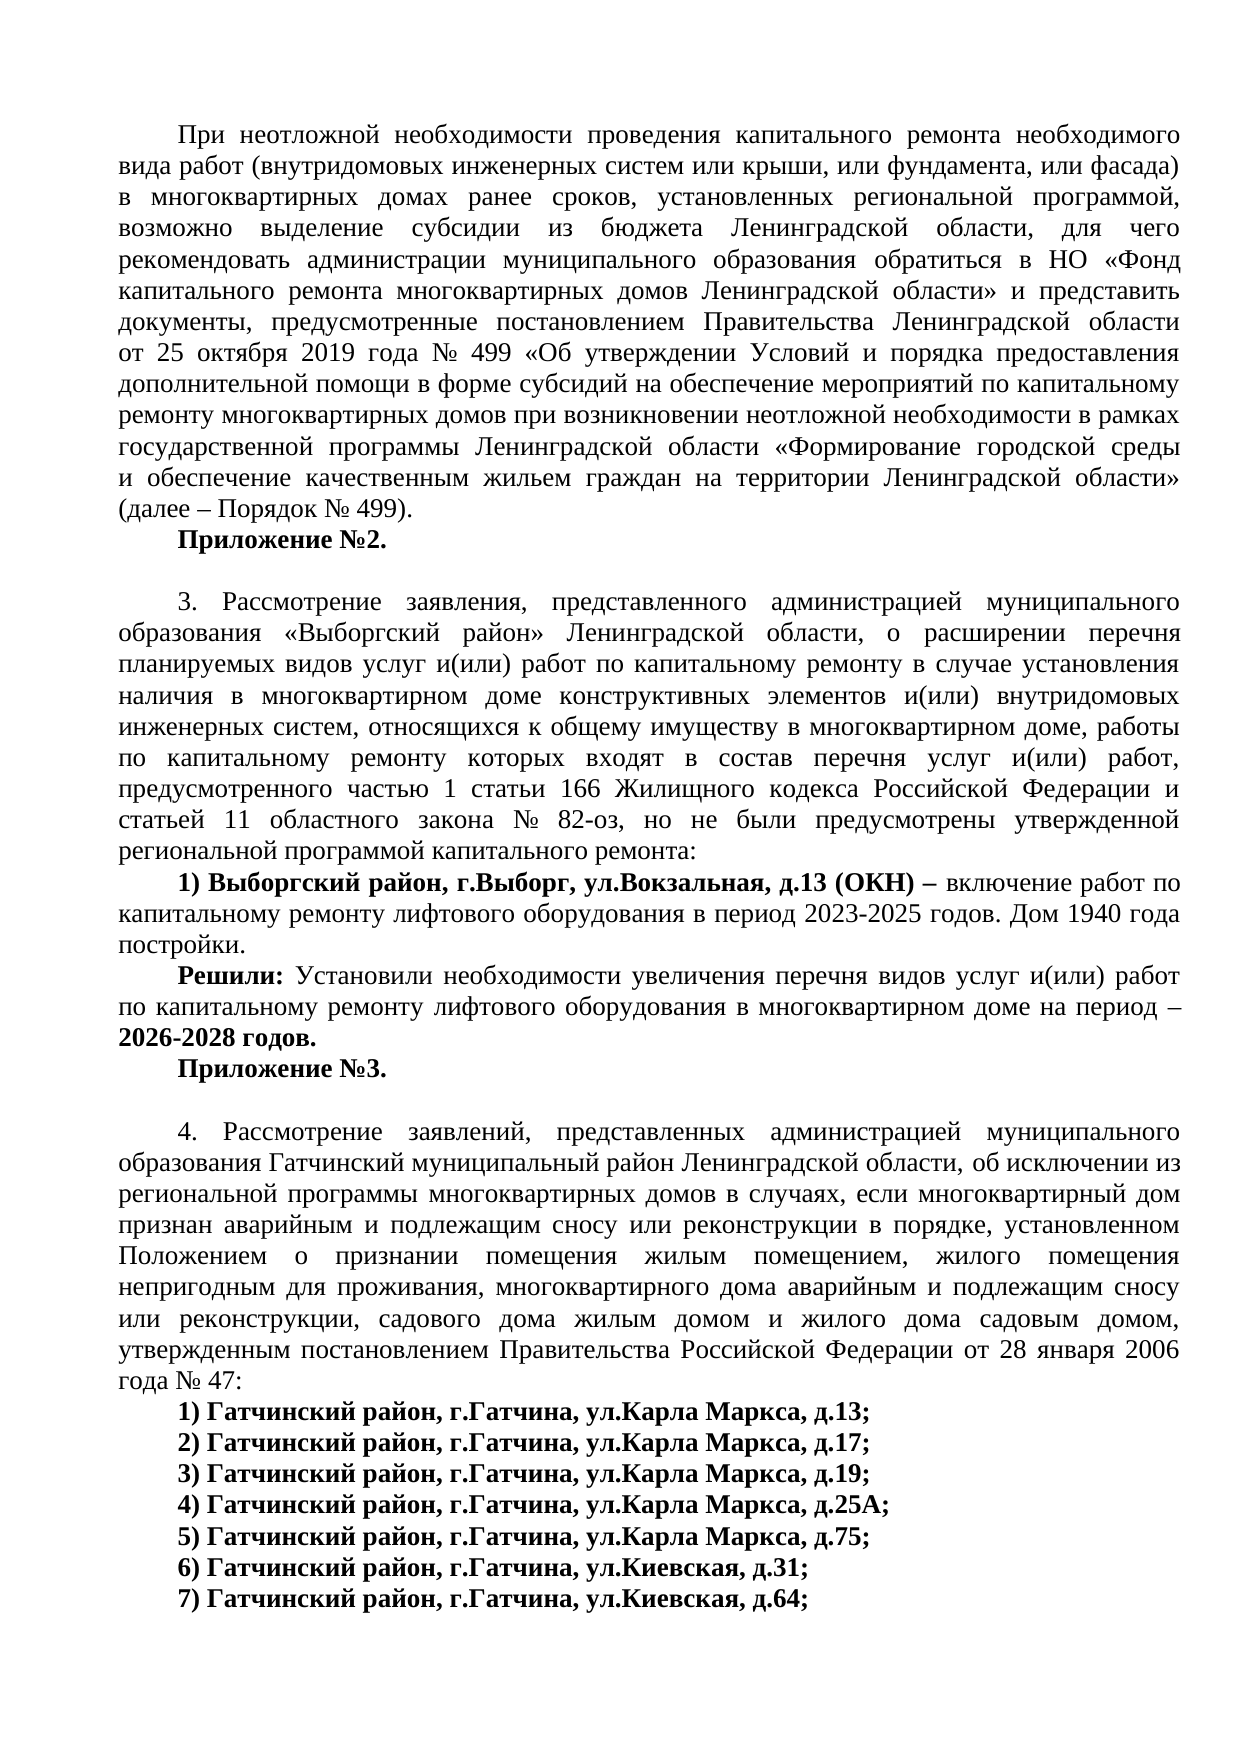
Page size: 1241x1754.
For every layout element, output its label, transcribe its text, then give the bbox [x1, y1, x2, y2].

text 3) Гатчинский район, г.Гатчина, ул.Карла Маркса, д.19; [118, 1457, 1181, 1488]
text 6) Гатчинский район, г.Гатчина, ул.Киевская, д.31; [118, 1551, 1181, 1582]
text 3. Рассмотрение заявления, представленного администрацией муниципального образования «Выборгский район» Ленинградской области, о расширении перечня планируемых видов услуг и(или) работ по капитальному ремонту в случае установления наличия в многоквартирном доме конструктивных элементов и(или) внутридомовых инженерных систем, относящихся к общему имуществу в многоквартирном доме, работы по капитальному ремонту которых входят в состав перечня услуг и(или) работ, предусмотренного частью 1 статьи 166 Жилищного кодекса Российской Федерации и статьей 11 областного закона № 82-оз, но не были предусмотрены утвержденной региональной программой капитального ремонта: [118, 585, 1181, 866]
text 1) Гатчинский район, г.Гатчина, ул.Карла Маркса, д.13; [118, 1395, 1181, 1426]
text 7) Гатчинский район, г.Гатчина, ул.Киевская, д.64; [118, 1582, 1181, 1613]
text При неотложной необходимости проведения капитального ремонта необходимого вида работ (внутридомовых инженерных систем или крыши, или фундамента, или фасада) в многоквартирных домах ранее сроков, установленных региональной программой, возможно выделение субсидии из бюджета Ленинградской области, для чего рекомендовать администрации муниципального образования обратиться в НО «Фонд капитального ремонта многоквартирных домов Ленинградской области» и представить документы, предусмотренные постановлением Правительства Ленинградской области от 25 октября 2019 года № 499 «Об утверждении Условий и порядка предоставления дополнительной помощи в форме субсидий на обеспечение мероприятий по капитальному ремонту многоквартирных домов при возникновении неотложной необходимости в рамках государственной программы Ленинградской области «Формирование городской среды и обеспечение качественным жильем граждан на территории Ленинградской области» (далее – Порядок № 499). [118, 118, 1181, 523]
text 1) Выборгский район, г.Выборг, ул.Вокзальная, д.13 (ОКН) – включение работ по капитальному ремонту лифтового оборудования в период 2023-2025 годов. Дом 1940 года постройки. [118, 866, 1181, 959]
text 4) Гатчинский район, г.Гатчина, ул.Карла Маркса, д.25А; [118, 1488, 1181, 1520]
text 4. Рассмотрение заявлений, представленных администрацией муниципального образования Гатчинский муниципальный район Ленинградской области, об исключении из региональной программы многоквартирных домов в случаях, если многоквартирный дом признан аварийным и подлежащим сносу или реконструкции в порядке, установленном Положением о признании помещения жилым помещением, жилого помещения непригодным для проживания, многоквартирного дома аварийным и подлежащим сносу или реконструкции, садового дома жилым домом и жилого дома садовым домом, утвержденным постановлением Правительства Российской Федерации от 28 января 2006 года № 47: [118, 1115, 1181, 1395]
text 5) Гатчинский район, г.Гатчина, ул.Карла Маркса, д.75; [118, 1520, 1181, 1551]
text Решили: Установили необходимости увеличения перечня видов услуг и(или) работ по капитальному ремонту лифтового оборудования в многоквартирном доме на период – 2026-2028 годов. [118, 959, 1181, 1052]
text Приложение №3. [118, 1052, 1181, 1084]
text Приложение №2. [118, 523, 1181, 554]
text 2) Гатчинский район, г.Гатчина, ул.Карла Маркса, д.17; [118, 1426, 1181, 1457]
